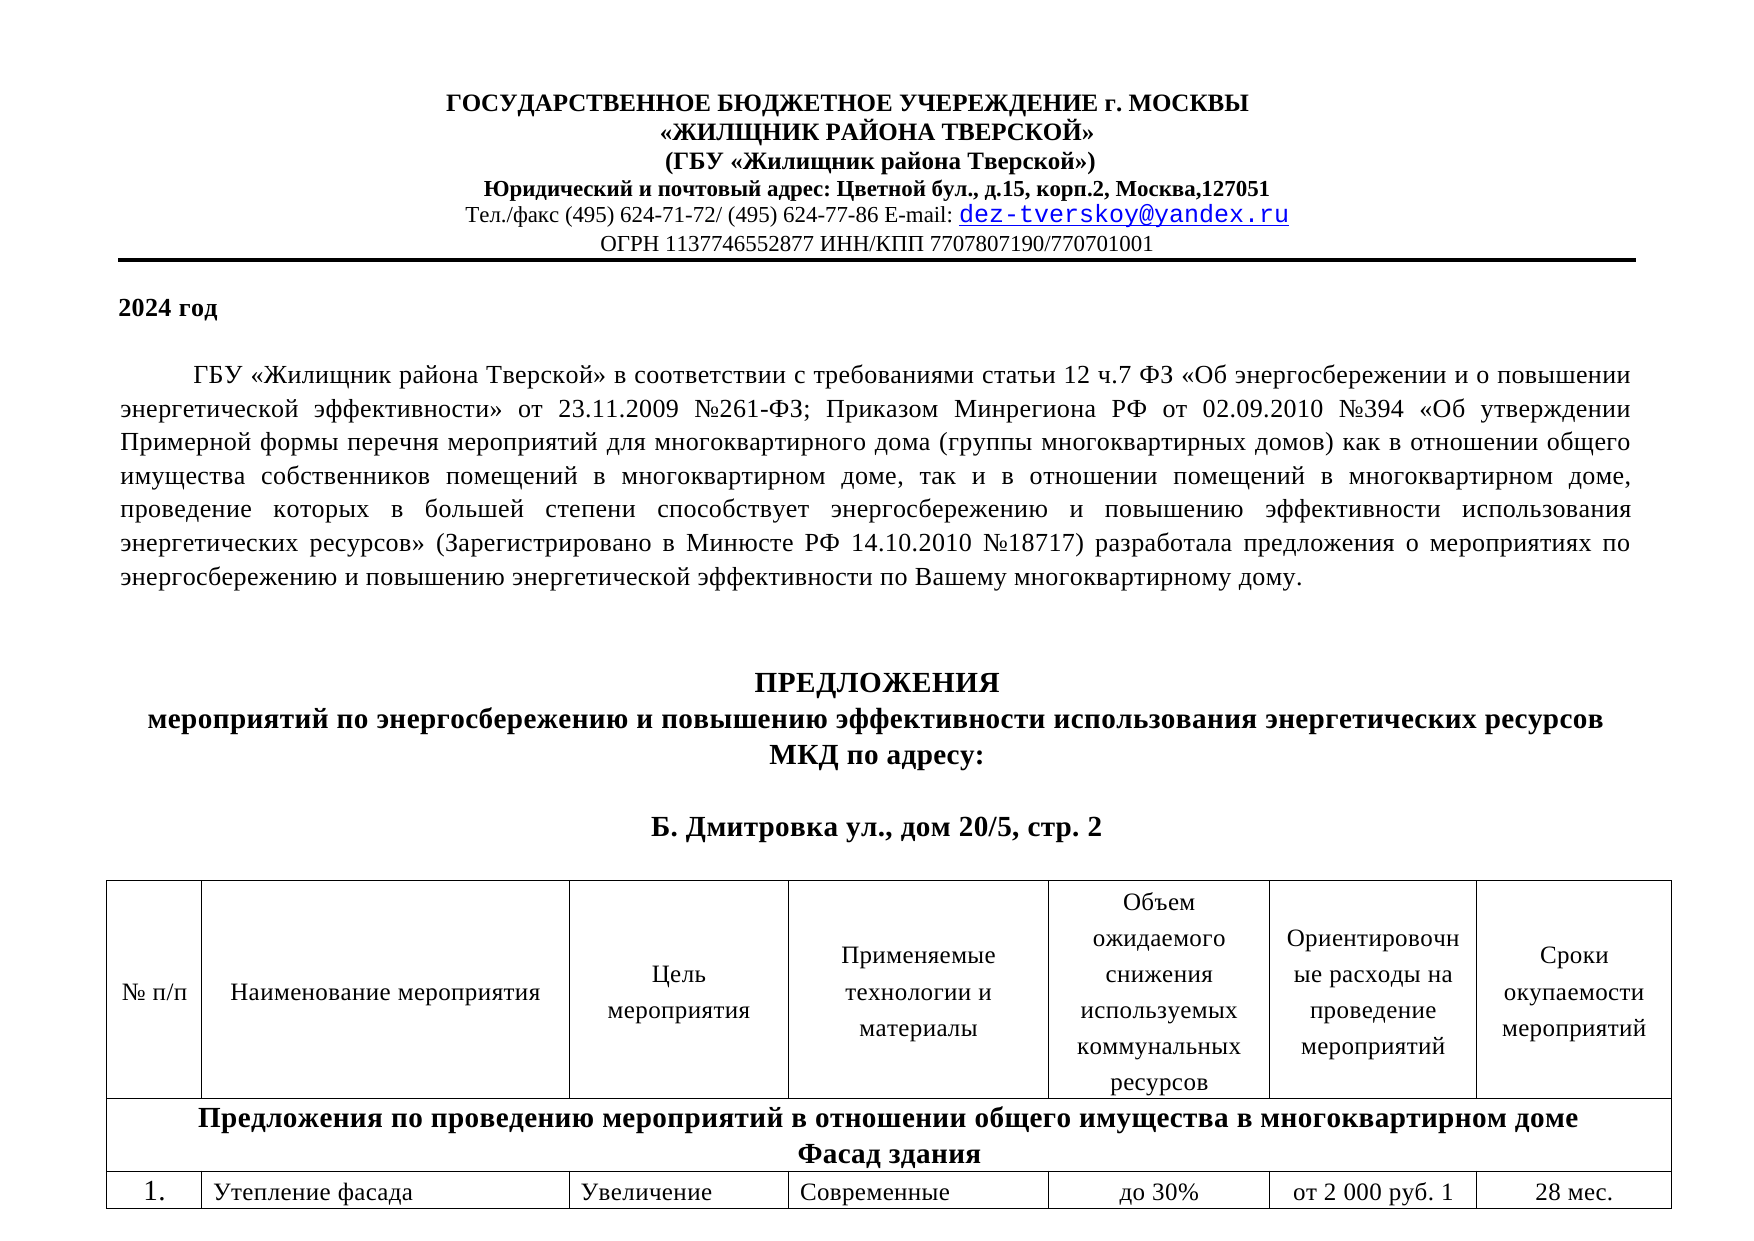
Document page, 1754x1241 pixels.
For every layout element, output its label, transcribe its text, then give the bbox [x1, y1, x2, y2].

text Б. Дмитровка ул., дом 20/5, стр. 2 [118, 808, 1636, 844]
text ПРЕДЛОЖЕНИЯ [118, 664, 1636, 700]
text Тел./факс (495) 624-71-72/ (495) 624-77-86 E-mail: dez-tverskoy@yandex.ru [118, 201, 1636, 230]
table_header Объем ожидаемого снижения используемых коммунальных ресурсов [1049, 881, 1269, 1097]
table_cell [570, 1172, 788, 1208]
table_cell до 30% [1049, 1172, 1269, 1208]
text мероприятий по энергосбережению и повышению эффективности использования энергетических ресурсов МКД по адресу: [118, 700, 1636, 772]
text (ГБУ «Жилищник района Тверской») [118, 146, 1636, 175]
text «ЖИЛЩНИК РАЙОНА ТВЕРСКОЙ» [118, 117, 1636, 146]
table_cell 1. [107, 1172, 201, 1208]
table_cell Предложения по проведению мероприятий в отношении общего имущества в многоквартирном доме Фасад здания [107, 1099, 1671, 1171]
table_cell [1270, 1172, 1476, 1208]
table_header Наименование мероприятия [202, 881, 569, 1097]
table_cell Утепление фасада [202, 1172, 569, 1208]
table_header Применяемые технологии и материалы [789, 881, 1048, 1097]
text Юридический и почтовый адрес: Цветной бул., д.15, корп.2, Москва,127051 [118, 175, 1636, 201]
table_cell 28 мес. [1477, 1172, 1671, 1208]
text 2024 год [118, 290, 1634, 323]
text ОГРН 1137746552877 ИНН/КПП 7707807190/770701001 [118, 230, 1636, 258]
text ГБУ «Жилищник района Тверской» в соответствии с требованиями статьи 12 ч.7 ФЗ «Об энергосбережении и о повышении энергетической эффективности» от 23.11.2009 №261-ФЗ; Приказом Минрегиона РФ от 02.09.2010 №394 «Об утверждении Примерной формы перечня мероприятий для многоквартирного дома (группы многоквартирных домов) как в отношении общего имущества собственников помещений в многоквартирном доме, так и в отношении помещений в многоквартирном доме, проведение которых в большей степени способствует энергосбережению и повышению эффективности использования энергетических ресурсов» (Зарегистрировано в Минюсте РФ 14.10.2010 №18717) разработала предложения о мероприятиях по энергосбережению и повышению энергетической эффективности по Вашему многоквартирному дому. [120, 357, 1634, 592]
table_header Ориентировочные расходы на проведение мероприятий [1270, 881, 1476, 1097]
table_header № п/п [107, 881, 201, 1097]
table_header Цель мероприятия [570, 881, 788, 1097]
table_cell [789, 1172, 1048, 1208]
table_header Сроки окупаемости мероприятий [1477, 881, 1671, 1097]
text ГОСУДАРСТВЕННОЕ БЮДЖЕТНОЕ УЧЕРЕЖДЕНИЕ г. МОСКВЫ [59, 88, 1636, 117]
